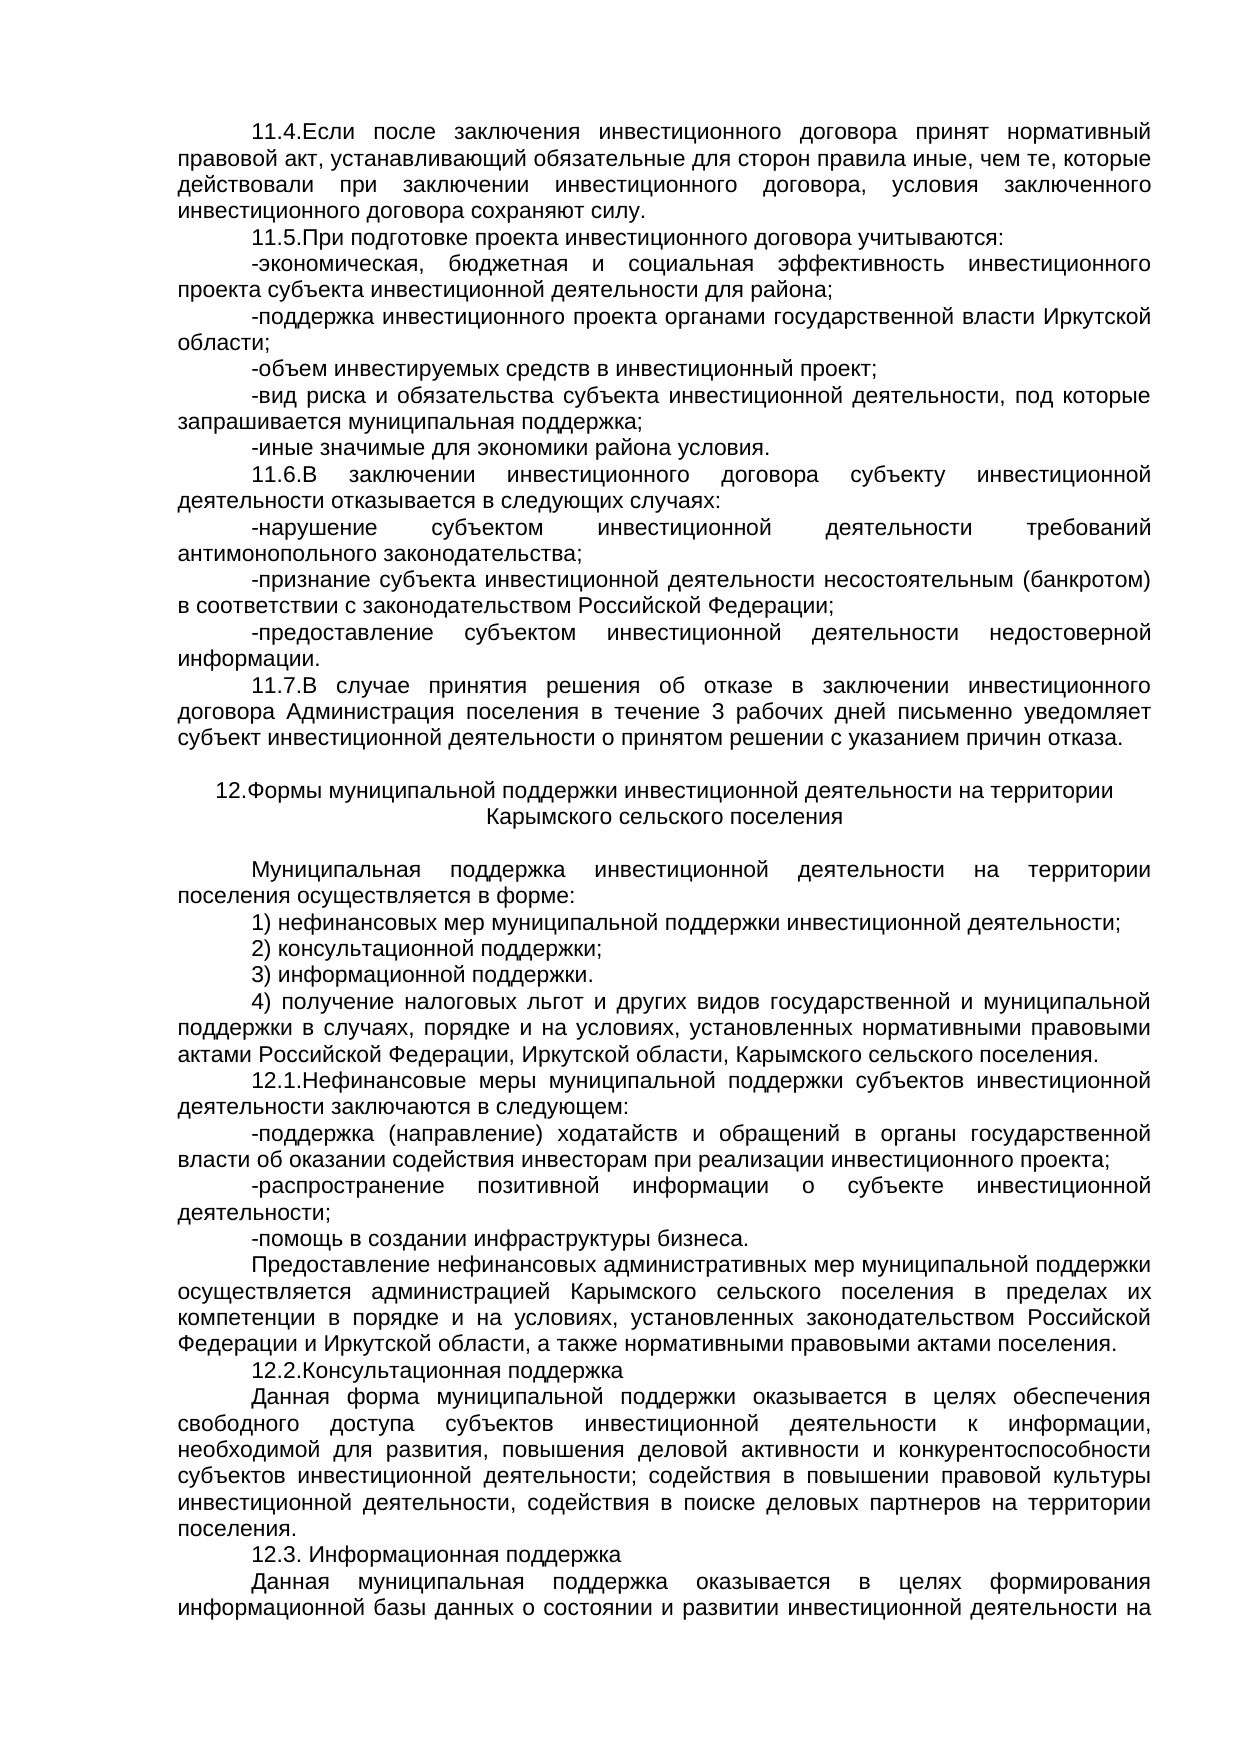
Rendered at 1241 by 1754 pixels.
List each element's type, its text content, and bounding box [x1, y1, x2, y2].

text 12.1.Нефинансовые меры муниципальной поддержки субъектов инвестиционной деятельности заключаются в следующем: [177, 1067, 1152, 1119]
text 11.4.Если после заключения инвестиционного договора принят нормативный правовой акт, устанавливающий обязательные для сторон правила иные, чем те, которые действовали при заключении инвестиционного договора, условия заключенного инвестиционного договора сохраняют силу. [177, 118, 1152, 223]
text -объем инвестируемых средств в инвестиционный проект; [177, 355, 1152, 382]
text 2) консультационной поддержки; [177, 935, 1152, 961]
text Предоставление нефинансовых административных мер муниципальной поддержки осуществляется администрацией Карымского сельского поселения в пределах их компетенции в порядке и на условиях, установленных законодательством Российской Федерации и Иркутской области, а также нормативными правовыми актами поселения. [177, 1251, 1152, 1357]
text 11.7.В случае принятия решения об отказе в заключении инвестиционного договора Администрация поселения в течение 3 рабочих дней письменно уведомляет субъект инвестиционной деятельности о принятом решении с указанием причин отказа. [177, 672, 1152, 751]
text 11.5.При подготовке проекта инвестиционного договора учитываются: [177, 223, 1152, 250]
text 3) информационной поддержки. [177, 961, 1152, 988]
text -нарушение субъектом инвестиционной деятельности требований антимонопольного законодательства; [177, 513, 1152, 566]
text -экономическая, бюджетная и социальная эффективность инвестиционного проекта субъекта инвестиционной деятельности для района; [177, 250, 1152, 303]
text 4) получение налоговых льгот и других видов государственной и муниципальной поддержки в случаях, порядке и на условиях, установленных нормативными правовыми актами Российской Федерации, Иркутской области, Карымского сельского поселения. [177, 988, 1152, 1067]
text -признание субъекта инвестиционной деятельности несостоятельным (банкротом) в соответствии с законодательством Российской Федерации; [177, 566, 1152, 619]
text -предоставление субъектом инвестиционной деятельности недостоверной информации. [177, 619, 1152, 672]
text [177, 1568, 1152, 1620]
text 12.3. Информационная поддержка [177, 1541, 1152, 1568]
text -поддержка (направление) ходатайств и обращений в органы государственной власти об оказании содействия инвесторам при реализации инвестиционного проекта; [177, 1119, 1152, 1172]
text Данная форма муниципальной поддержки оказывается в целях обеспечения свободного доступа субъектов инвестиционной деятельности к информации, необходимой для развития, повышения деловой активности и конкурентоспособности субъектов инвестиционной деятельности; содействия в повышении правовой культуры инвестиционной деятельности, содействия в поиске деловых партнеров на территории поселения. [177, 1383, 1152, 1541]
text 12.Формы муниципальной поддержки инвестиционной деятельности на территории Карымского сельского поселения [177, 777, 1152, 830]
text -вид риска и обязательства субъекта инвестиционной деятельности, под которые запрашивается муниципальная поддержка; [177, 382, 1152, 434]
text -поддержка инвестиционного проекта органами государственной власти Иркутской области; [177, 303, 1152, 355]
text -распространение позитивной информации о субъекте инвестиционной деятельности; [177, 1172, 1152, 1225]
text Муниципальная поддержка инвестиционной деятельности на территории поселения осуществляется в форме: [177, 856, 1152, 909]
text 12.2.Консультационная поддержка [177, 1357, 1152, 1383]
text -иные значимые для экономики района условия. [177, 434, 1152, 461]
text -помощь в создании инфраструктуры бизнеса. [177, 1225, 1152, 1251]
text 11.6.В заключении инвестиционного договора субъекту инвестиционной деятельности отказывается в следующих случаях: [177, 461, 1152, 513]
text 1) нефинансовых мер муниципальной поддержки инвестиционной деятельности; [177, 909, 1152, 935]
